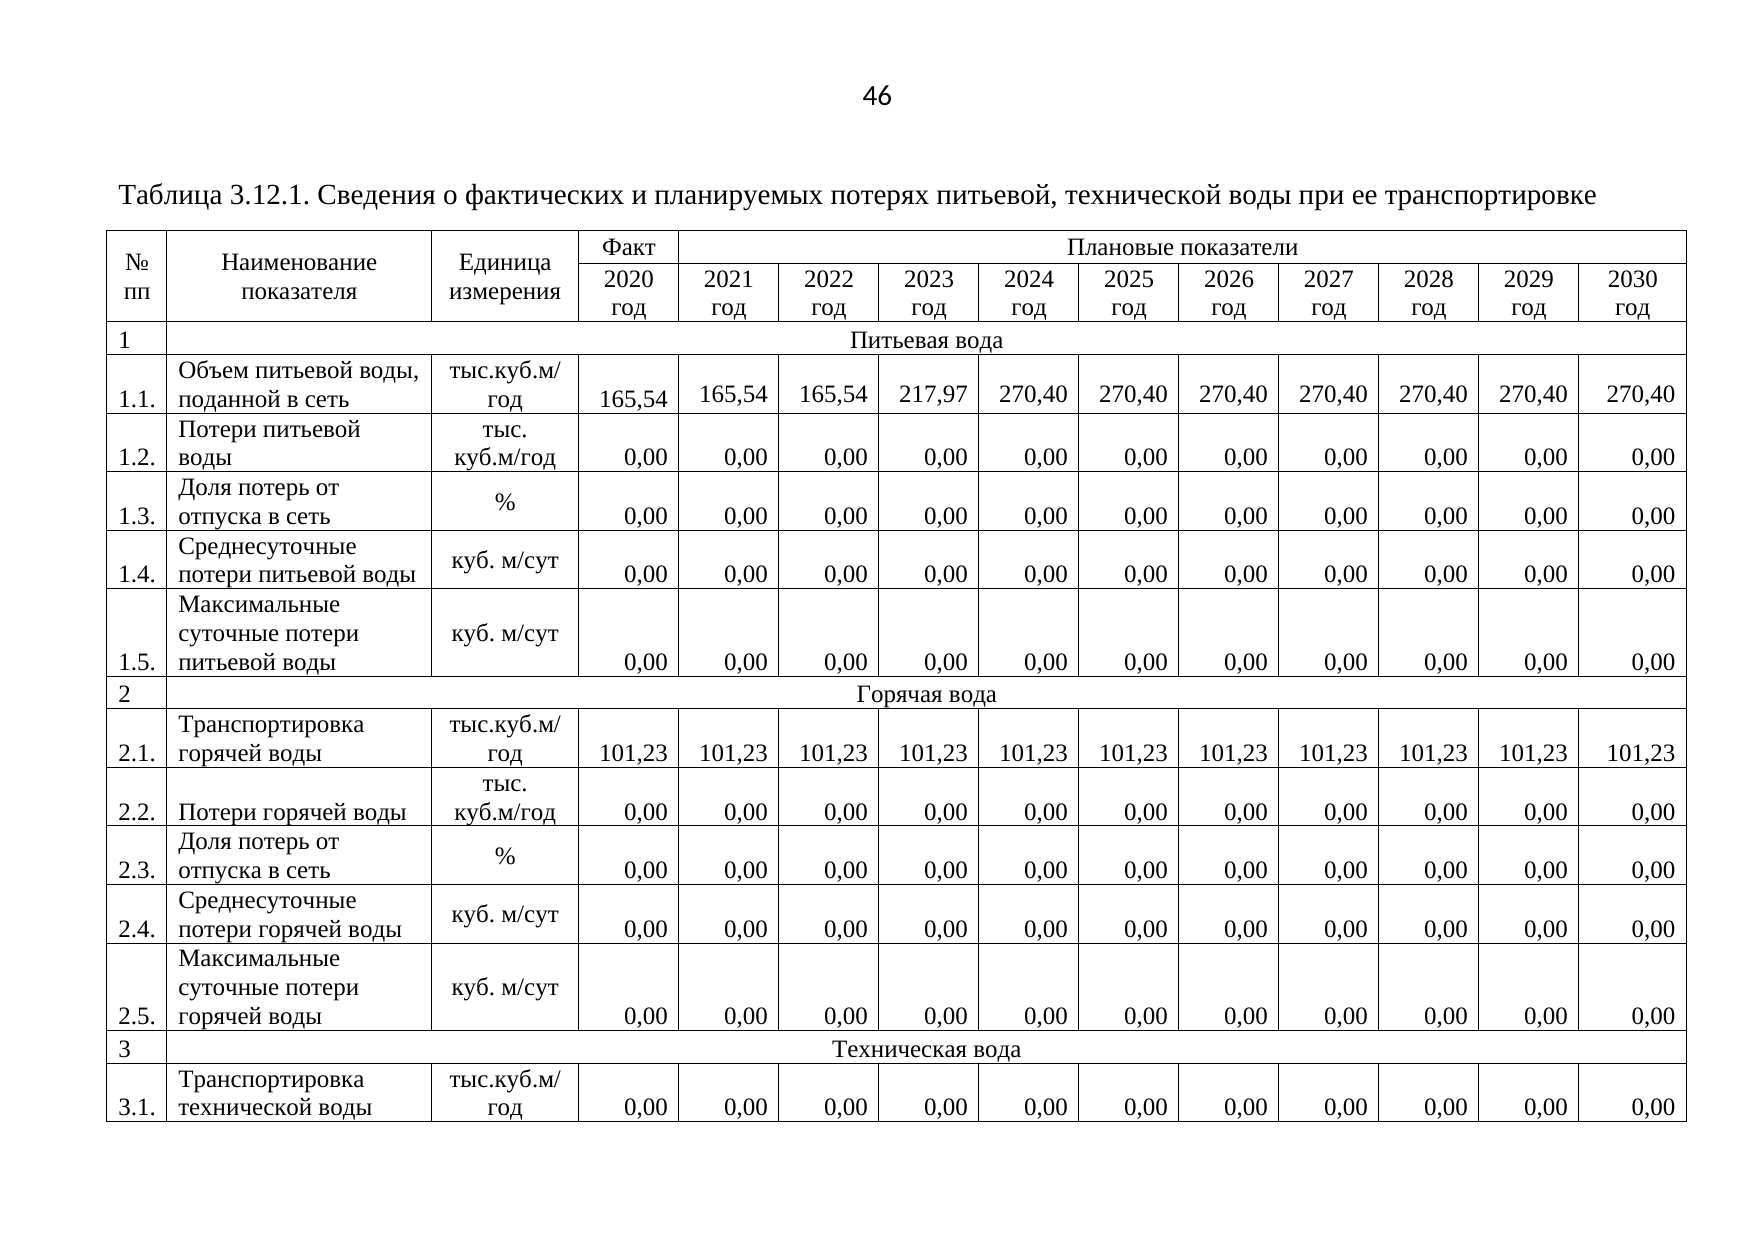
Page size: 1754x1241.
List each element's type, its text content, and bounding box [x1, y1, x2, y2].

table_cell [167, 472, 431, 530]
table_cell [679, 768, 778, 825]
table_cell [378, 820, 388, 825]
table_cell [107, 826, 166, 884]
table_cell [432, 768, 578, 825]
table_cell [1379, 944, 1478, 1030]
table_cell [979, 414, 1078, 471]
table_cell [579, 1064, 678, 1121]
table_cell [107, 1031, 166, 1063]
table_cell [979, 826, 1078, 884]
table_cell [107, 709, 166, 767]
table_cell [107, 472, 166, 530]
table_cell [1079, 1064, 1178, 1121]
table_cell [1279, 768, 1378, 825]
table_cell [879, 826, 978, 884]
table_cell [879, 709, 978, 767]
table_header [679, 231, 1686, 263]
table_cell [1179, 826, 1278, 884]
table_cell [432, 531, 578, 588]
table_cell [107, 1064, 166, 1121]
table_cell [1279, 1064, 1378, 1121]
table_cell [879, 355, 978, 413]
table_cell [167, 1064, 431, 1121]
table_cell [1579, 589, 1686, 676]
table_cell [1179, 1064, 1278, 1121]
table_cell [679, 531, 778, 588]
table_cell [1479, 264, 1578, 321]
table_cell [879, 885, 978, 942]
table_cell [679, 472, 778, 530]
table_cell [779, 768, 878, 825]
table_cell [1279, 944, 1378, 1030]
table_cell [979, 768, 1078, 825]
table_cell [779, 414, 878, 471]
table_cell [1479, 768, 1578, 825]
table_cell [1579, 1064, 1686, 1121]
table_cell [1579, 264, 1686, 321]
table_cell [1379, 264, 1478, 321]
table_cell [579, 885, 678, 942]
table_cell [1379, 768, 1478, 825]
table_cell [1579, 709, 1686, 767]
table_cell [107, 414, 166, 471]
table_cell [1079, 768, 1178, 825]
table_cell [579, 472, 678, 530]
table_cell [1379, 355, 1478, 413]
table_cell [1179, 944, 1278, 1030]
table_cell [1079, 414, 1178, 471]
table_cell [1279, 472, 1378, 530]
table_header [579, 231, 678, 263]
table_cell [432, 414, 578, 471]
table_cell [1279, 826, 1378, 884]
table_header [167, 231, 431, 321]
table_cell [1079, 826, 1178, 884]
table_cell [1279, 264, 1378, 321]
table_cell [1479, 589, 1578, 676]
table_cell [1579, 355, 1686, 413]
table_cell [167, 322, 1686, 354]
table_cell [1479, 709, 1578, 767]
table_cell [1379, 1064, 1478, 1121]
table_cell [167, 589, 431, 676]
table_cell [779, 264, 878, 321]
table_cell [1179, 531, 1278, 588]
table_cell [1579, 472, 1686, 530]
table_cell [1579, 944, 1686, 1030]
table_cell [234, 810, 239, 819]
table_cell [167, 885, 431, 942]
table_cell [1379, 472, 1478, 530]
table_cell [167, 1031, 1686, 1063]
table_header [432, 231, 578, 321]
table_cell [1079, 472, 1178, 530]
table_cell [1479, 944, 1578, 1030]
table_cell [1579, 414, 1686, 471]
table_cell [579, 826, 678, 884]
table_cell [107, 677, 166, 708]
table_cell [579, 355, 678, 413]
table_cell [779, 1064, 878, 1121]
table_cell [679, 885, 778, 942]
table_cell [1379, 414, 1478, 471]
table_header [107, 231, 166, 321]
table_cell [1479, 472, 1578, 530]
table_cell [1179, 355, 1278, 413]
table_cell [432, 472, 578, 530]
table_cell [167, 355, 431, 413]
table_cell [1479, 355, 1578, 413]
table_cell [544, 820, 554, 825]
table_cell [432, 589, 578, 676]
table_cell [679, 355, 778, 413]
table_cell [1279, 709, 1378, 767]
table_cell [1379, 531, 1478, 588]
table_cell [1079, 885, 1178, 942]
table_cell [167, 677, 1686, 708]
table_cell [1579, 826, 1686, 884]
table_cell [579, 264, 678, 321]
text Таблица 3.12.1. Сведения о фактических и планируемых потерях питьевой, технической воды при ее транспортировке [118, 177, 1636, 211]
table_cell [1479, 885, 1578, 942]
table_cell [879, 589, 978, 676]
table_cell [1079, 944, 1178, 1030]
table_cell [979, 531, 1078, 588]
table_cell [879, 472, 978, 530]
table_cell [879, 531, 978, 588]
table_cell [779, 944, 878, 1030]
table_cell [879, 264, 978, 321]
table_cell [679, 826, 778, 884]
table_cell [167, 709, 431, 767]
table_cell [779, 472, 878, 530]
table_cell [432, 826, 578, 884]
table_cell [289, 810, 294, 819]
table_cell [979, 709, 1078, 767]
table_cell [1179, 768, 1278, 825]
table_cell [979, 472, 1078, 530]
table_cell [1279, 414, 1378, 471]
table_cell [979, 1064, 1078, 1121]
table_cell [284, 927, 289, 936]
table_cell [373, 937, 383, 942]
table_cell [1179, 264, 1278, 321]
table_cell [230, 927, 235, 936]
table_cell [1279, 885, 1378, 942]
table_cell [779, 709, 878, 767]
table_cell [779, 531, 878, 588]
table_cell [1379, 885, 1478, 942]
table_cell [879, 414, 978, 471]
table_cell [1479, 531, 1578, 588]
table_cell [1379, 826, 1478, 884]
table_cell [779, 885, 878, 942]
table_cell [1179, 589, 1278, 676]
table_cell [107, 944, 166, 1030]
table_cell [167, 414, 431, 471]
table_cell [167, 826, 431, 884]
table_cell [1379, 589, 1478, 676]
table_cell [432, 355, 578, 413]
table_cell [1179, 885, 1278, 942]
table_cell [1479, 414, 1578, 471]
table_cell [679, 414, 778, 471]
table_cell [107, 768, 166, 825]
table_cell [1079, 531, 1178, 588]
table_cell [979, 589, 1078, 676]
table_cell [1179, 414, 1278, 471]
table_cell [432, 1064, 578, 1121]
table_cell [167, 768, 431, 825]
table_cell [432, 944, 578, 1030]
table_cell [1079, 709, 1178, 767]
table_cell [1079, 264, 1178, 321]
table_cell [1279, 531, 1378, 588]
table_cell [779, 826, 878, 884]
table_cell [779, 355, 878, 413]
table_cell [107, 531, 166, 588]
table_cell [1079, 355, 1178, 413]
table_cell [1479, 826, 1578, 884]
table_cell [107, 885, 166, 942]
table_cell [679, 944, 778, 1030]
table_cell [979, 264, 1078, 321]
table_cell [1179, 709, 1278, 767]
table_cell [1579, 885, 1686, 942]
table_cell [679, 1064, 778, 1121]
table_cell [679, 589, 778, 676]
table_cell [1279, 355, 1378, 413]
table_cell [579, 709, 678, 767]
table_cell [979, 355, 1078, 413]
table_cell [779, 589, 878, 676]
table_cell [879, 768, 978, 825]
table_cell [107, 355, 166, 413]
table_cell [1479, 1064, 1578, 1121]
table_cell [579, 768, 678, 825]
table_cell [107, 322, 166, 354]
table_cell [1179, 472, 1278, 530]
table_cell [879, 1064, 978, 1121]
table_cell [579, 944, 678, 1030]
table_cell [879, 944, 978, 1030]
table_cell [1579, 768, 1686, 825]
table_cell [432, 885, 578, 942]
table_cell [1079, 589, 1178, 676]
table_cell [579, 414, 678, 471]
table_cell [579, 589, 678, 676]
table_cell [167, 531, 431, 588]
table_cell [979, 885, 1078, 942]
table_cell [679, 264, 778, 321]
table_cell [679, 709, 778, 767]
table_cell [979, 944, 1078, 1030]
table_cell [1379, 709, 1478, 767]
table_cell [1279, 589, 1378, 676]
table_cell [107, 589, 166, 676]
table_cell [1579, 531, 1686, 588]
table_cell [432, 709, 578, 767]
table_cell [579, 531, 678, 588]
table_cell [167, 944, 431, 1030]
